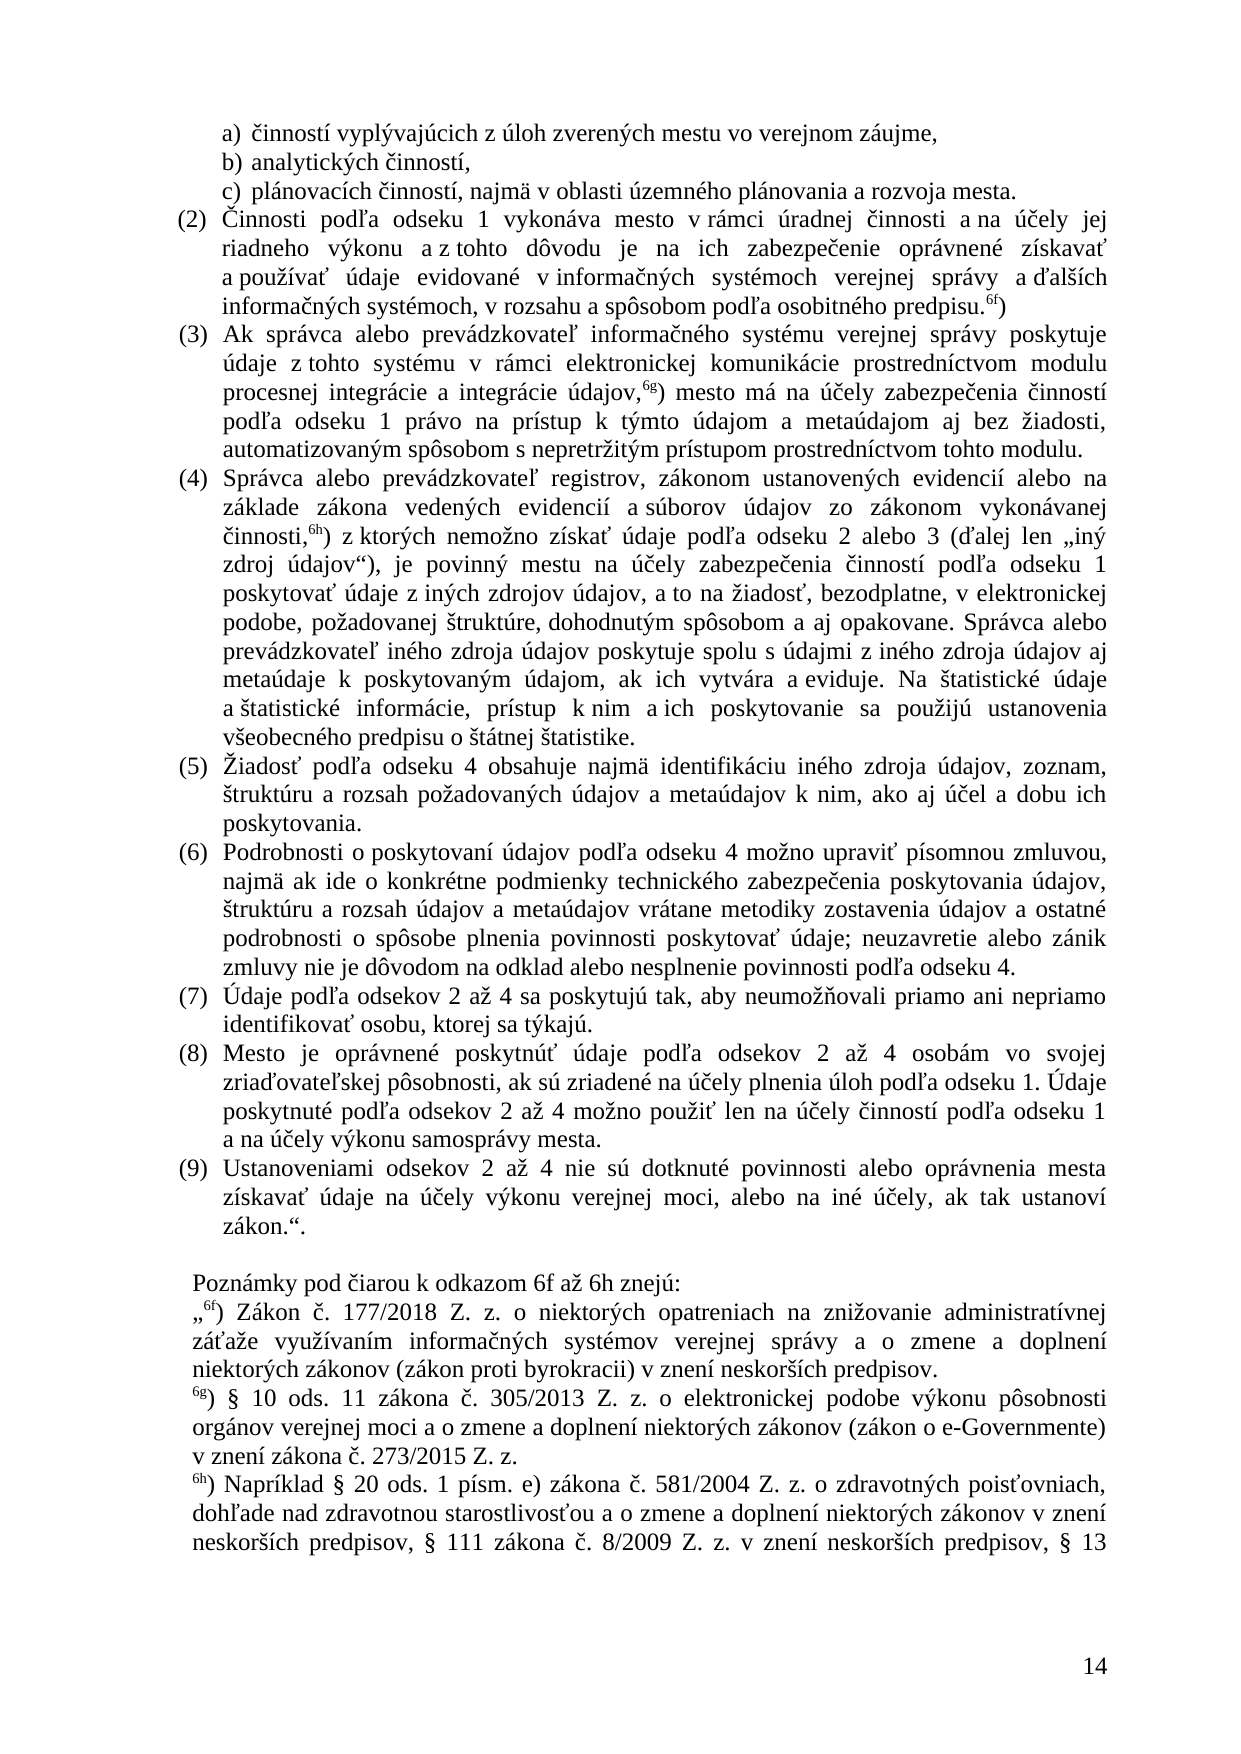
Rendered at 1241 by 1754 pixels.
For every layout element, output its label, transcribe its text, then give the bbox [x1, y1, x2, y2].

text „6f) Zákon č. 177/2018 Z. z. o niektorých opatreniach na znižovanie administratívnej záťaže využívaním informačných systémov verejnej správy a o zmene a doplnení niektorých zákonov (zákon proti byrokracii) v znení neskorších predpisov. [192, 1297, 1107, 1383]
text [192, 1469, 1107, 1556]
list Správca alebo prevádzkovateľ registrov, zákonom ustanovených evidencií alebo na základe zákona vedených evidencií a súborov údajov zo zákonom vykonávanej činnosti,6h) z ktorých nemožno získať údaje podľa odseku 2 alebo 3 (ďalej len „iný zdroj údajov“), je povinný mestu na účely zabezpečenia činností podľa odseku 1 poskytovať údaje z iných zdrojov údajov, a to na žiadosť, bezodplatne, v elektronickej podobe, požadovanej štruktúre, dohodnutým spôsobom a aj opakovane. Správca alebo prevádzkovateľ iného zdroja údajov poskytuje spolu s údajmi z iného zdroja údajov aj metaúdaje k poskytovaným údajom, ak ich vytvára a eviduje. Na štatistické údaje a štatistické informácie, prístup k nim a ich poskytovanie sa použijú ustanovenia všeobecného predpisu o štátnej štatistike. [178, 463, 1107, 751]
list Podrobnosti o poskytovaní údajov podľa odseku 4 možno upraviť písomnou zmluvou, najmä ak ide o konkrétne podmienky technického zabezpečenia poskytovania údajov, štruktúru a rozsah údajov a metaúdajov vrátane metodiky zostavenia údajov a ostatné podrobnosti o spôsobe plnenia povinnosti poskytovať údaje; neuzavretie alebo zánik zmluvy nie je dôvodom na odklad alebo nesplnenie povinnosti podľa odseku 4. [178, 837, 1107, 981]
list Údaje podľa odsekov 2 až 4 sa poskytujú tak, aby neumožňovali priamo ani nepriamo identifikovať osobu, ktorej sa týkajú. [178, 981, 1107, 1038]
list Ak správca alebo prevádzkovateľ informačného systému verejnej správy poskytuje údaje z tohto systému v rámci elektronickej komunikácie prostredníctvom modulu procesnej integrácie a integrácie údajov,6g) mesto má na účely zabezpečenia činností podľa odseku 1 právo na prístup k týmto údajom a metaúdajom aj bez žiadosti, automatizovaným spôsobom s nepretržitým prístupom prostredníctvom tohto modulu. [178, 319, 1107, 463]
list Žiadosť podľa odseku 4 obsahuje najmä identifikáciu iného zdroja údajov, zoznam, štruktúru a rozsah požadovaných údajov a metaúdajov k nim, ako aj účel a dobu ich poskytovania. [178, 751, 1107, 837]
text Poznámky pod čiarou k odkazom 6f až 6h znejú: [192, 1268, 1107, 1297]
list Činnosti podľa odseku 1 vykonáva mesto v rámci úradnej činnosti a na účely jej riadneho výkonu a z tohto dôvodu je na ich zabezpečenie oprávnené získavať a používať údaje evidované v informačných systémoch verejnej správy a ďalších informačných systémoch, v rozsahu a spôsobom podľa osobitného predpisu.6f) [177, 204, 1107, 319]
list Ustanoveniami odsekov 2 až 4 nie sú dotknuté povinnosti alebo oprávnenia mesta získavať údaje na účely výkonu verejnej moci, alebo na iné účely, ak tak ustanoví zákon.“. [178, 1153, 1107, 1239]
list plánovacích činností, najmä v oblasti územného plánovania a rozvoja mesta. [222, 176, 1107, 204]
list Mesto je oprávnené poskytnúť údaje podľa odsekov 2 až 4 osobám vo svojej zriaďovateľskej pôsobnosti, ak sú zriadené na účely plnenia úloh podľa odseku 1. Údaje poskytnuté podľa odsekov 2 až 4 možno použiť len na účely činností podľa odseku 1 a na účely výkonu samosprávy mesta. [178, 1038, 1107, 1153]
text 6g) § 10 ods. 11 zákona č. 305/2013 Z. z. o elektronickej podobe výkonu pôsobnosti orgánov verejnej moci a o zmene a doplnení niektorých zákonov (zákon o e-Governmente) v znení zákona č. 273/2015 Z. z. [192, 1383, 1107, 1469]
list analytických činností, [222, 147, 1107, 176]
list činností vyplývajúcich z úloh zverených mestu vo verejnom záujme, [222, 118, 1107, 147]
